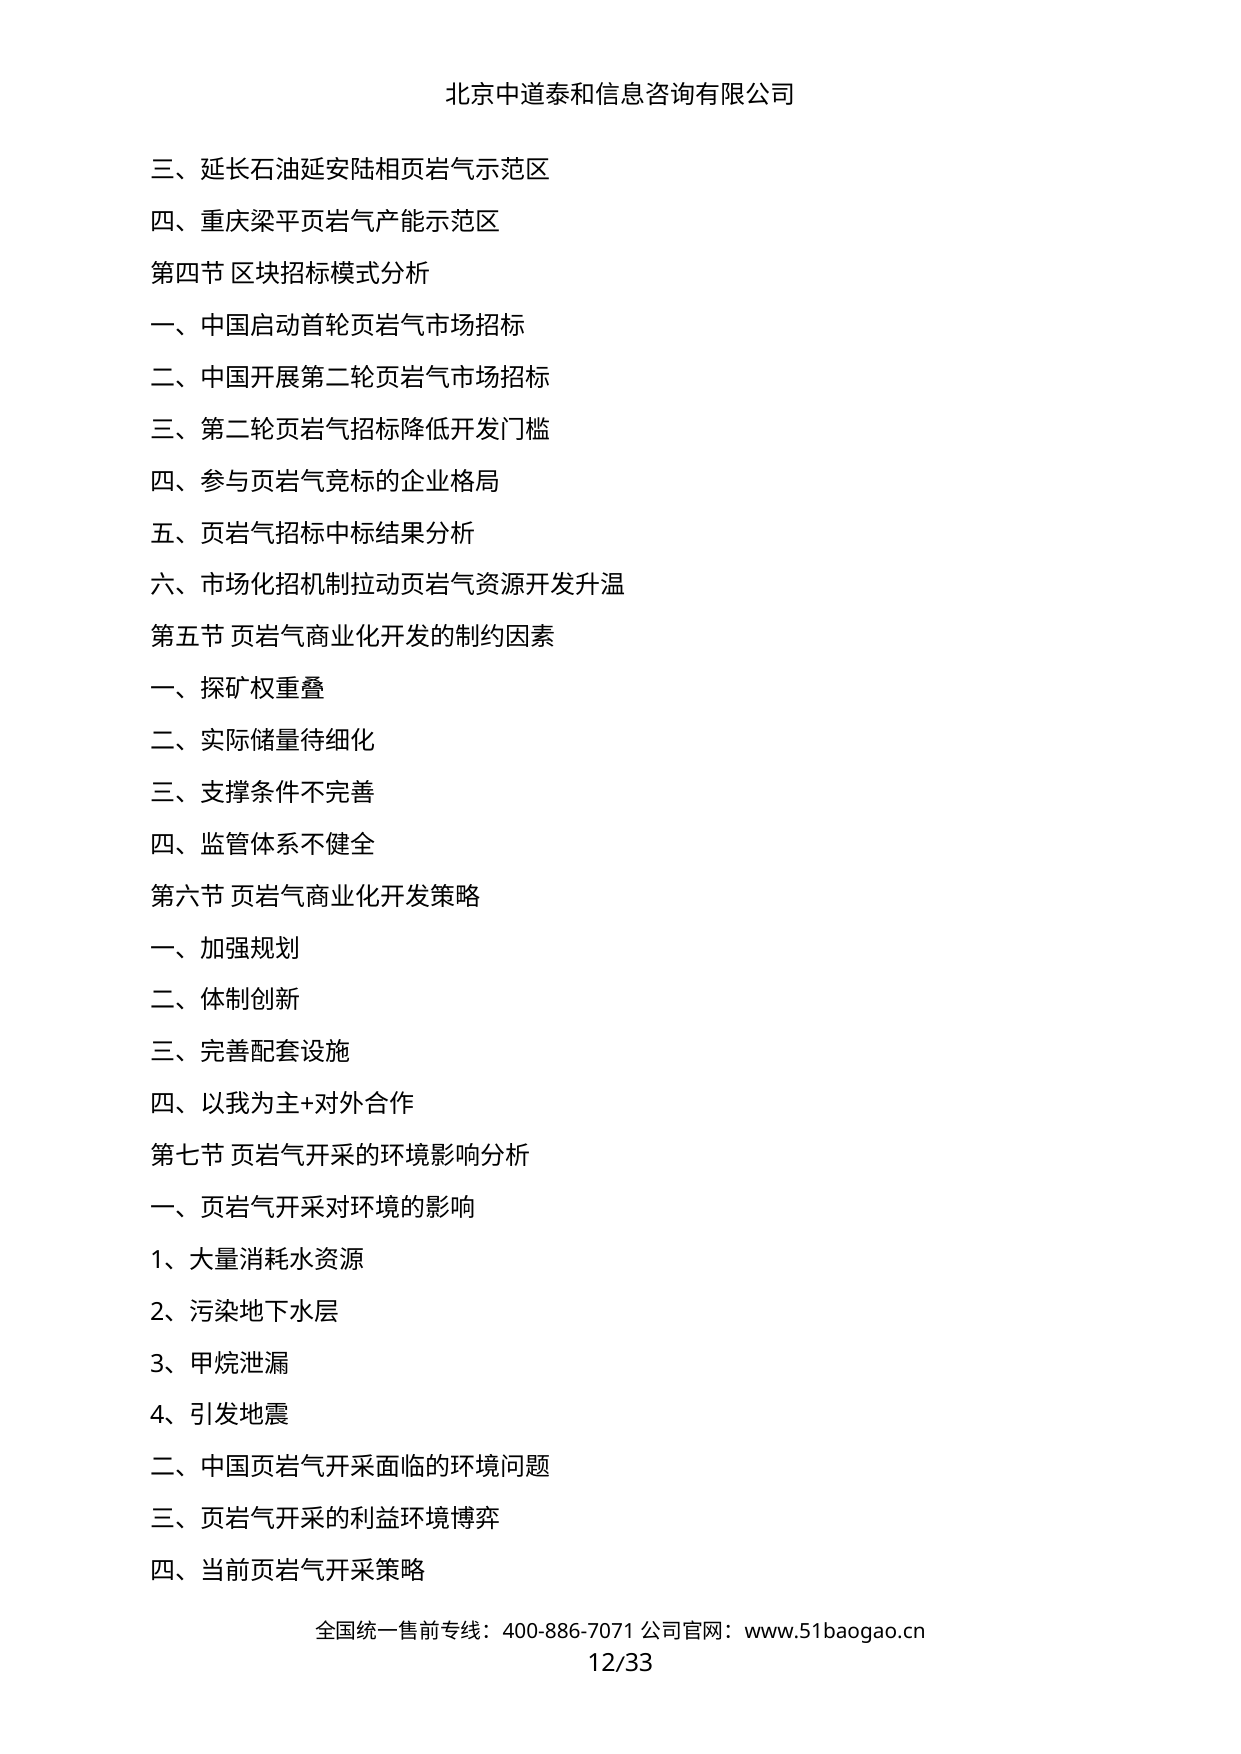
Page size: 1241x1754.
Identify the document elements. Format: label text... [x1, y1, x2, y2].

text 2、污染地下水层 [150, 1291, 1090, 1327]
text 三、完善配套设施 [150, 1032, 1090, 1068]
text 第七节 页岩气开采的环境影响分析 [150, 1136, 1090, 1172]
text 六、市场化招机制拉动页岩气资源开发升温 [150, 565, 1090, 601]
text 四、监管体系不健全 [150, 824, 1090, 861]
text 三、第二轮页岩气招标降低开发门槛 [150, 409, 1090, 446]
text 三、支撑条件不完善 [150, 772, 1090, 809]
text 二、中国页岩气开采面临的环境问题 [150, 1447, 1090, 1483]
text 第四节 区块招标模式分析 [150, 254, 1090, 290]
text 三、延长石油延安陆相页岩气示范区 [150, 150, 1090, 186]
text 一、探矿权重叠 [150, 669, 1090, 705]
text 第五节 页岩气商业化开发的制约因素 [150, 617, 1090, 653]
text 四、当前页岩气开采策略 [150, 1551, 1090, 1587]
text 二、体制创新 [150, 980, 1090, 1016]
text 1、大量消耗水资源 [150, 1239, 1090, 1276]
text 一、中国启动首轮页岩气市场招标 [150, 306, 1090, 342]
text 三、页岩气开采的利益环境博弈 [150, 1499, 1090, 1535]
text 3、甲烷泄漏 [150, 1343, 1090, 1379]
text 四、重庆梁平页岩气产能示范区 [150, 202, 1090, 238]
text 4、引发地震 [150, 1395, 1090, 1431]
text 二、实际储量待细化 [150, 721, 1090, 757]
text 一、加强规划 [150, 928, 1090, 964]
text 一、页岩气开采对环境的影响 [150, 1187, 1090, 1224]
text 四、以我为主+对外合作 [150, 1084, 1090, 1120]
text 五、页岩气招标中标结果分析 [150, 513, 1090, 549]
text 第六节 页岩气商业化开发策略 [150, 876, 1090, 912]
text 二、中国开展第二轮页岩气市场招标 [150, 357, 1090, 394]
text 四、参与页岩气竞标的企业格局 [150, 461, 1090, 497]
